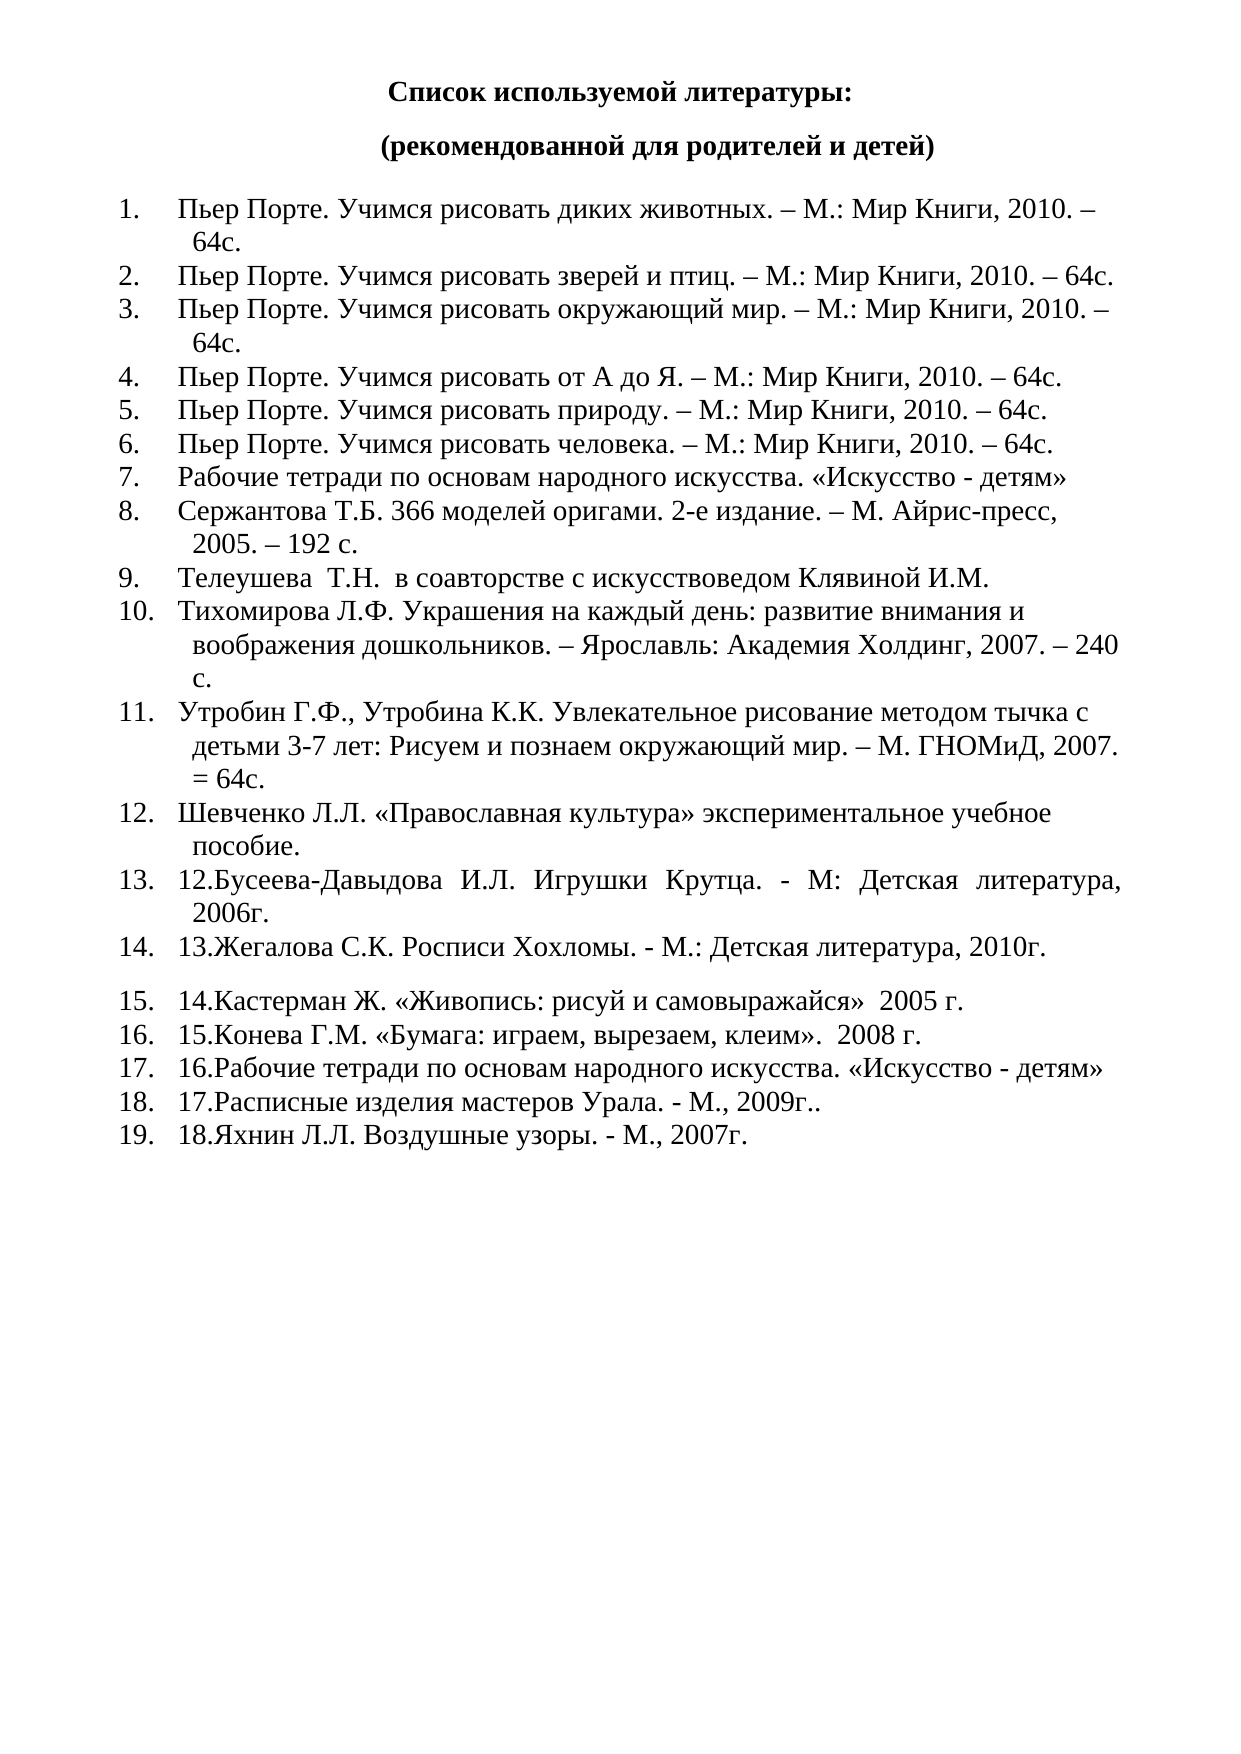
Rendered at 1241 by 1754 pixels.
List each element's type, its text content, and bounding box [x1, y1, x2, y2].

list 12.Бусеева-Давыдова И.Л. Игрушки Крутца. - М: Детская литература, 2006г. [118, 862, 1122, 929]
list Утробин Г.Ф., Утробина К.К. Увлекательное рисование методом тычка с детьми 3-7 лет: Рисуем и познаем окружающий мир. – М. ГНОМиД, 2007. = 64с. [118, 694, 1122, 795]
list Пьер Порте. Учимся рисовать от А до Я. – М.: Мир Книги, 2010. – 64с. [118, 359, 1122, 392]
list Пьер Порте. Учимся рисовать зверей и птиц. – М.: Мир Книги, 2010. – 64с. [118, 258, 1122, 292]
list 13.Жегалова С.К. Росписи Хохломы. - М.: Детская литература, 2010г. [118, 929, 1122, 962]
list 17.Расписные изделия мастеров Урала. - М., 2009г.. [118, 1084, 1122, 1117]
list Тихомирова Л.Ф. Украшения на каждый день: развитие внимания и воображения дошкольников. – Ярославль: Академия Холдинг, 2007. – 240 с. [118, 593, 1122, 694]
list 16.Рабочие тетради по основам народного искусства. «Искусство - детям» [118, 1050, 1122, 1084]
list Пьер Порте. Учимся рисовать диких животных. – М.: Мир Книги, 2010. – 64с. [118, 191, 1122, 258]
list 15.Конева Г.М. «Бумага: играем, вырезаем, клеим». 2008 г. [118, 1017, 1122, 1050]
text (рекомендованной для родителей и детей) [193, 128, 1122, 162]
list Сержантова Т.Б. 366 моделей оригами. 2-е издание. – М. Айрис-пресс, 2005. – 192 с. [118, 493, 1122, 560]
list Пьер Порте. Учимся рисовать человека. – М.: Мир Книги, 2010. – 64с. [118, 426, 1122, 459]
text Список используемой литературы: [118, 74, 1122, 107]
list Пьер Порте. Учимся рисовать окружающий мир. – М.: Мир Книги, 2010. – 64с. [118, 292, 1122, 359]
list 18.Яхнин Л.Л. Воздушные узоры. - М., 2007г. [118, 1117, 1122, 1151]
list Рабочие тетради по основам народного искусства. «Искусство - детям» [118, 459, 1122, 493]
list Пьер Порте. Учимся рисовать природу. – М.: Мир Книги, 2010. – 64с. [118, 392, 1122, 426]
list Шевченко Л.Л. «Православная культура» экспериментальное учебное пособие. [118, 795, 1122, 862]
list Телеушева Т.Н. в соавторстве с искусствоведом Клявиной И.М. [118, 560, 1122, 593]
list 14.Кастерман Ж. «Живопись: рисуй и самовыражайся» 2005 г. [118, 983, 1122, 1017]
